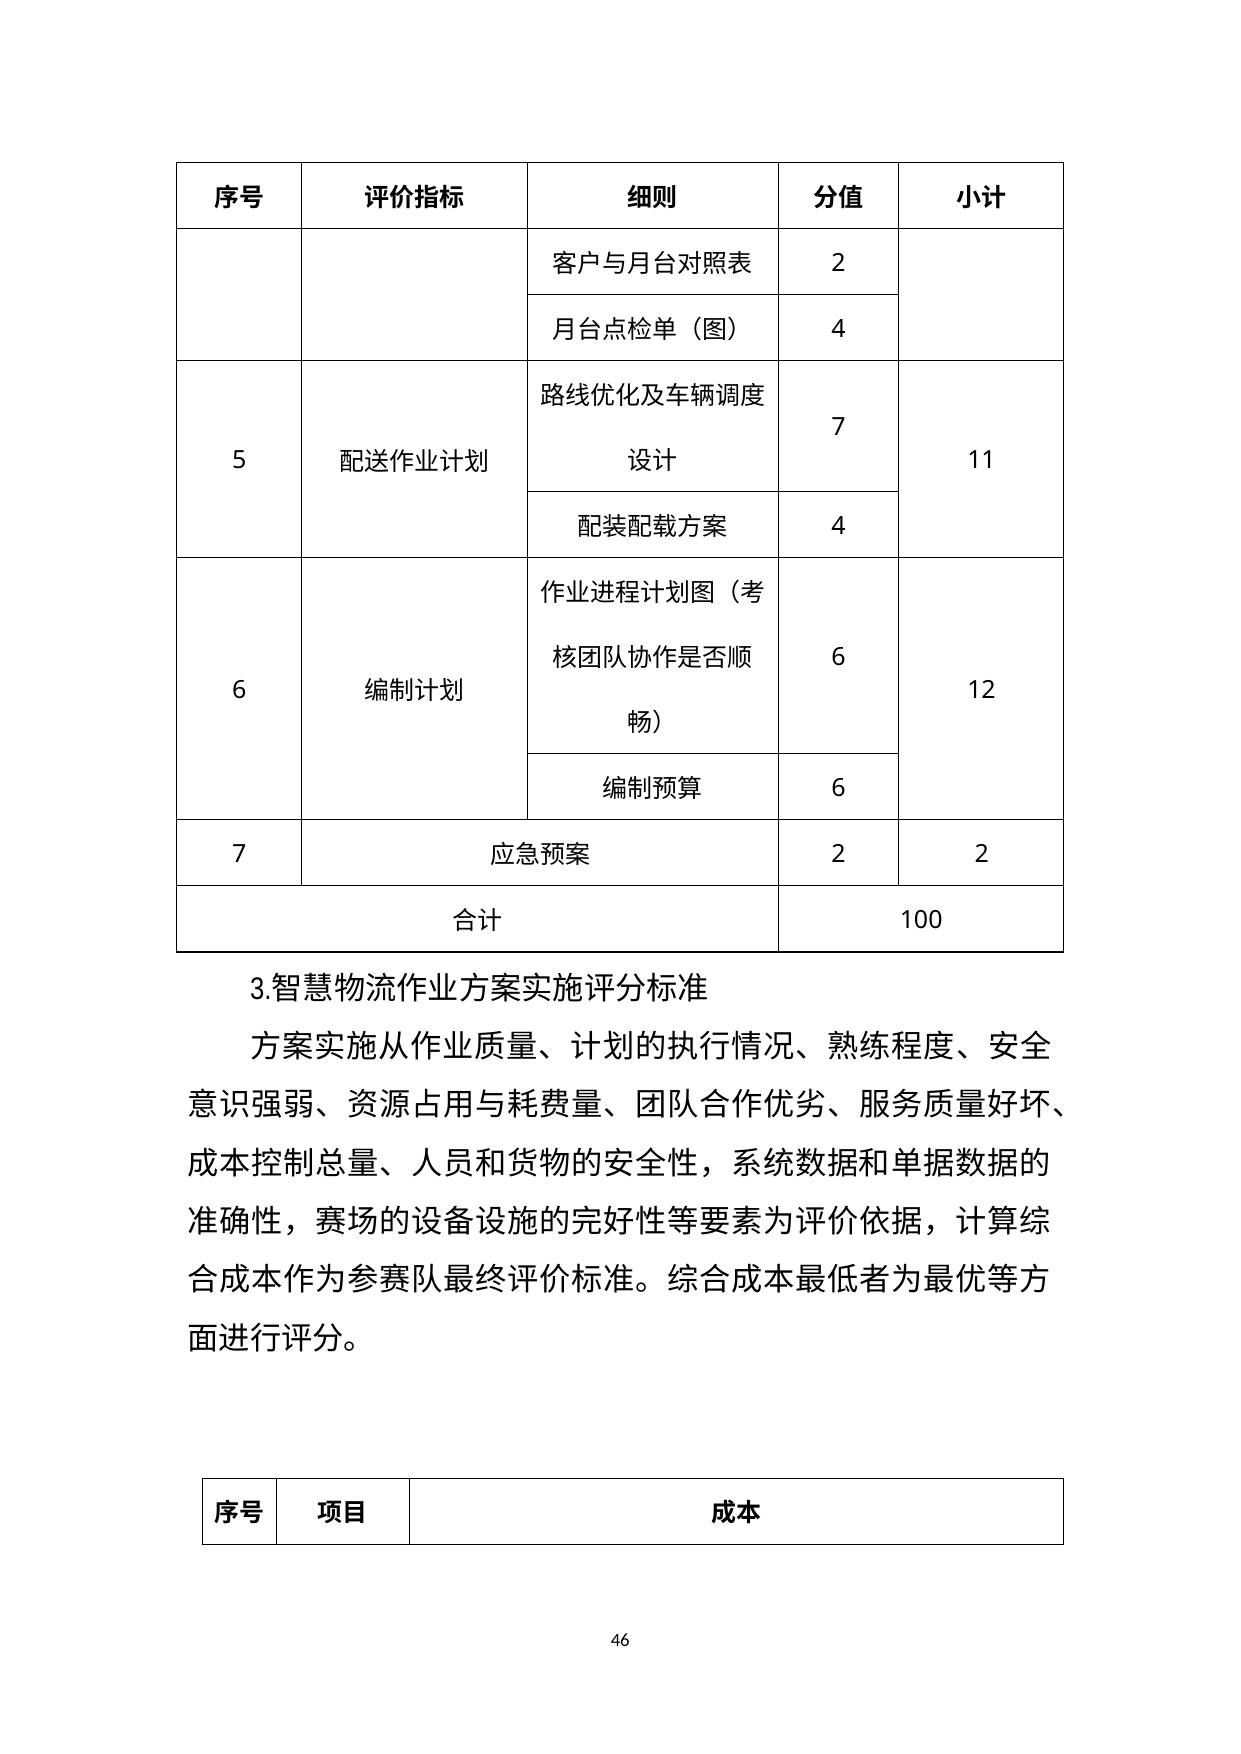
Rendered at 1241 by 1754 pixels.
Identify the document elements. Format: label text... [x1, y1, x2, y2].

table_cell 2 [899, 820, 1063, 885]
table_cell 客户与月台对照表 [528, 229, 778, 294]
table_cell 编制计划 [302, 558, 527, 819]
table_cell 应急预案 [302, 820, 778, 885]
table_cell 7 [779, 361, 898, 491]
table_header 序号 [203, 1479, 276, 1543]
table_cell 月台点检单（图） [528, 295, 778, 360]
table_cell 4 [779, 492, 898, 557]
table_cell 2 [779, 820, 898, 885]
table_header 小计 [899, 163, 1063, 228]
table_cell 编制预算 [528, 754, 778, 819]
table_header 分值 [779, 163, 898, 228]
table_header 细则 [528, 163, 778, 228]
table_cell 配装配载方案 [528, 492, 778, 557]
table_cell 2 [779, 229, 898, 294]
text 3.智慧物流作业方案实施评分标准 [187, 953, 1053, 1011]
table_cell 12 [899, 558, 1063, 819]
table_cell 6 [779, 558, 898, 753]
table_header 评价指标 [302, 163, 527, 228]
table_cell 7 [177, 820, 301, 885]
table_cell 路线优化及车辆调度设计 [528, 361, 778, 491]
text 方案实施从作业质量、计划的执行情况、熟练程度、安全意识强弱、资源占用与耗费量、团队合作优劣、服务质量好坏、成本控制总量、人员和货物的安全性，系统数据和单据数据的准确性，赛场的设备设施的完好性等要素为评价依据，计算综合成本作为参赛队最终评价标准。综合成本最低者为最优等方面进行评分。 [187, 1011, 1053, 1361]
table_cell 6 [177, 558, 301, 819]
table_cell 5 [177, 361, 301, 557]
table_cell 11 [899, 361, 1063, 557]
table_cell 6 [779, 754, 898, 819]
table_header 序号 [177, 163, 301, 228]
table_header 项目 [277, 1479, 409, 1543]
table_cell 作业进程计划图（考核团队协作是否顺畅） [528, 558, 778, 753]
table_cell 合计 [177, 886, 778, 951]
table_cell 4 [779, 295, 898, 360]
table_cell 100 [779, 886, 1063, 951]
table_header 成本 [410, 1479, 1063, 1543]
table_cell 配送作业计划 [302, 361, 527, 557]
